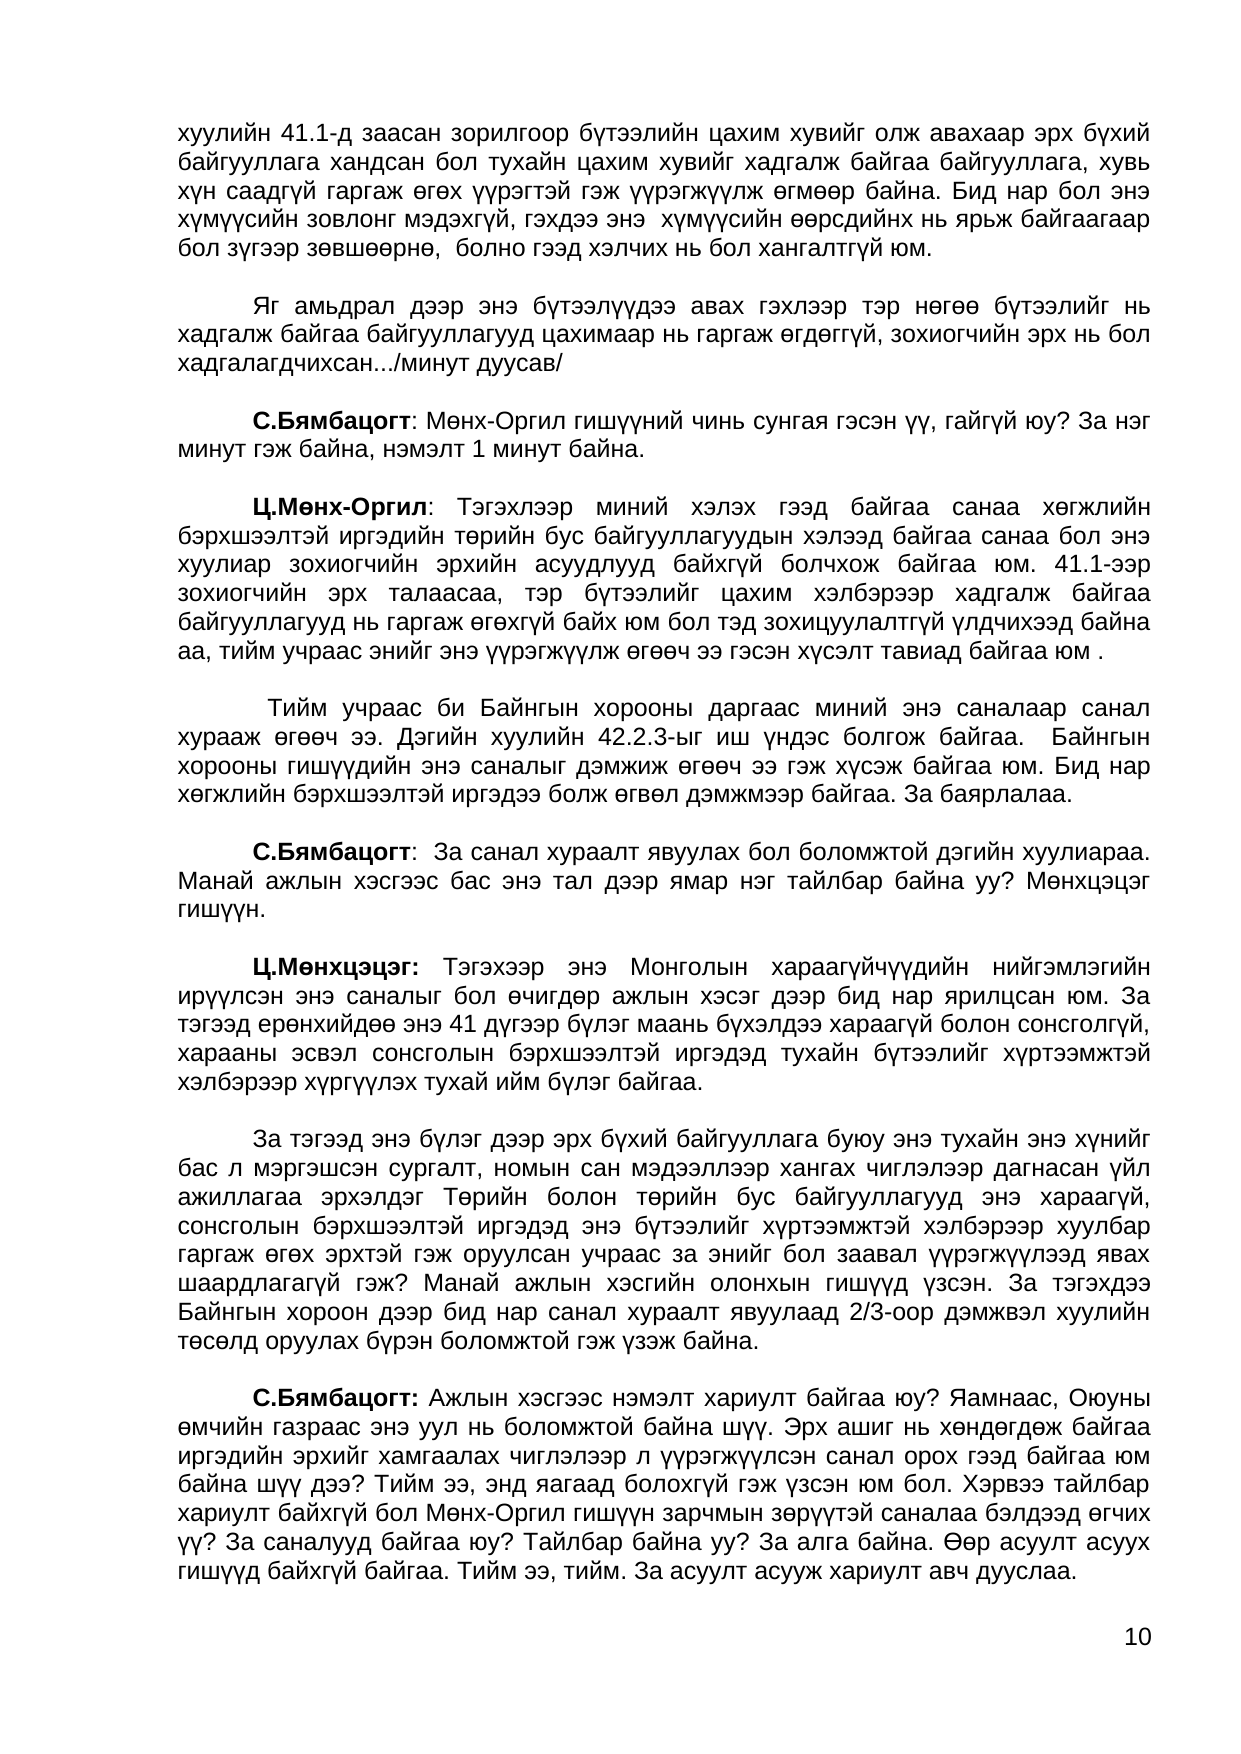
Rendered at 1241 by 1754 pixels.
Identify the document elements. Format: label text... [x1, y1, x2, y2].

text С.Бямбацогт: Ажлын хэсгээс нэмэлт хариулт байгаа юу? Яамнаас, Оюуны өмчийн газраас энэ уул нь боломжтой байна шүү. Эрх ашиг нь хөндөгдөж байгаа иргэдийн эрхийг хамгаалах чиглэлээр л үүрэгжүүлсэн санал орох гээд байгаа юм байна шүү дээ? Тийм ээ, энд яагаад болохгүй гэж үзсэн юм бол. Хэрвээ тайлбар хариулт байхгүй бол Мөнх-Оргил гишүүн зарчмын зөрүүтэй саналаа бэлдээд өгчих үү? За саналууд байгаа юу? Тайлбар байна уу? За алга байна. Өөр асуулт асуух гишүүд байхгүй байгаа. Тийм ээ, тийм. За асуулт асууж хариулт авч дууслаа. [177, 1383, 1152, 1584]
text С.Бямбацогт: За санал хураалт явуулах бол боломжтой дэгийн хуулиараа. Манай ажлын хэсгээс бас энэ тал дээр ямар нэг тайлбар байна уу? Мөнхцэцэг гишүүн. [177, 837, 1152, 923]
text Ц.Мөнхцэцэг: Тэгэхээр энэ Монголын хараагүйчүүдийн нийгэмлэгийн ирүүлсэн энэ саналыг бол өчигдөр ажлын хэсэг дээр бид нар ярилцсан юм. За тэгээд ерөнхийдөө энэ 41 дүгээр бүлэг маань бүхэлдээ хараагүй болон сонсголгүй, харааны эсвэл сонсголын бэрхшээлтэй иргэдэд тухайн бүтээлийг хүртээмжтэй хэлбэрээр хүргүүлэх тухай ийм бүлэг байгаа. [177, 952, 1152, 1096]
text Тийм учраас би Байнгын хорооны даргаас миний энэ саналаар санал хурааж өгөөч ээ. Дэгийн хуулийн 42.2.3-ыг иш үндэс болгож байгаа. Байнгын хорооны гишүүдийн энэ саналыг дэмжиж өгөөч ээ гэж хүсэж байгаа юм. Бид нар хөгжлийн бэрхшээлтэй иргэдээ болж өгвөл дэмжмээр байгаа. За баярлалаа. [177, 693, 1152, 808]
text С.Бямбацогт: Мөнх-Оргил гишүүний чинь сунгая гэсэн үү, гайгүй юу? За нэг минут гэж байна, нэмэлт 1 минут байна. [177, 406, 1152, 463]
text Яг амьдрал дээр энэ бүтээлүүдээ авах гэхлээр тэр нөгөө бүтээлийг нь хадгалж байгаа байгууллагууд цахимаар нь гаргаж өгдөггүй, зохиогчийн эрх нь бол хадгалагдчихсан.../минут дуусав/ [177, 291, 1152, 377]
text За тэгээд энэ бүлэг дээр эрх бүхий байгууллага буюу энэ тухайн энэ хүнийг бас л мэргэшсэн сургалт, номын сан мэдээллээр хангах чиглэлээр дагнасан үйл ажиллагаа эрхэлдэг Төрийн болон төрийн бус байгууллагууд энэ хараагүй, сонсголын бэрхшээлтэй иргэдэд энэ бүтээлийг хүртээмжтэй хэлбэрээр хуулбар гаргаж өгөх эрхтэй гэж оруулсан учраас за энийг бол заавал үүрэгжүүлээд явах шаардлагагүй гэж? Манай ажлын хэсгийн олонхын гишүүд үзсэн. За тэгэхдээ Байнгын хороон дээр бид нар санал хураалт явуулаад 2/3-оор дэмжвэл хуулийн төсөлд оруулах бүрэн боломжтой гэж үзэж байна. [177, 1124, 1152, 1354]
text Ц.Мөнх-Оргил: Тэгэхлээр миний хэлэх гээд байгаа санаа хөгжлийн бэрхшээлтэй иргэдийн төрийн бус байгууллагуудын хэлээд байгаа санаа бол энэ хуулиар зохиогчийн эрхийн асуудлууд байхгүй болчхож байгаа юм. 41.1-ээр зохиогчийн эрх талаасаа, тэр бүтээлийг цахим хэлбэрээр хадгалж байгаа байгууллагууд нь гаргаж өгөхгүй байх юм бол тэд зохицуулалтгүй үлдчихээд байна аа, тийм учраас энийг энэ үүрэгжүүлж өгөөч ээ гэсэн хүсэлт тавиад байгаа юм . [177, 492, 1152, 664]
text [177, 118, 1152, 262]
